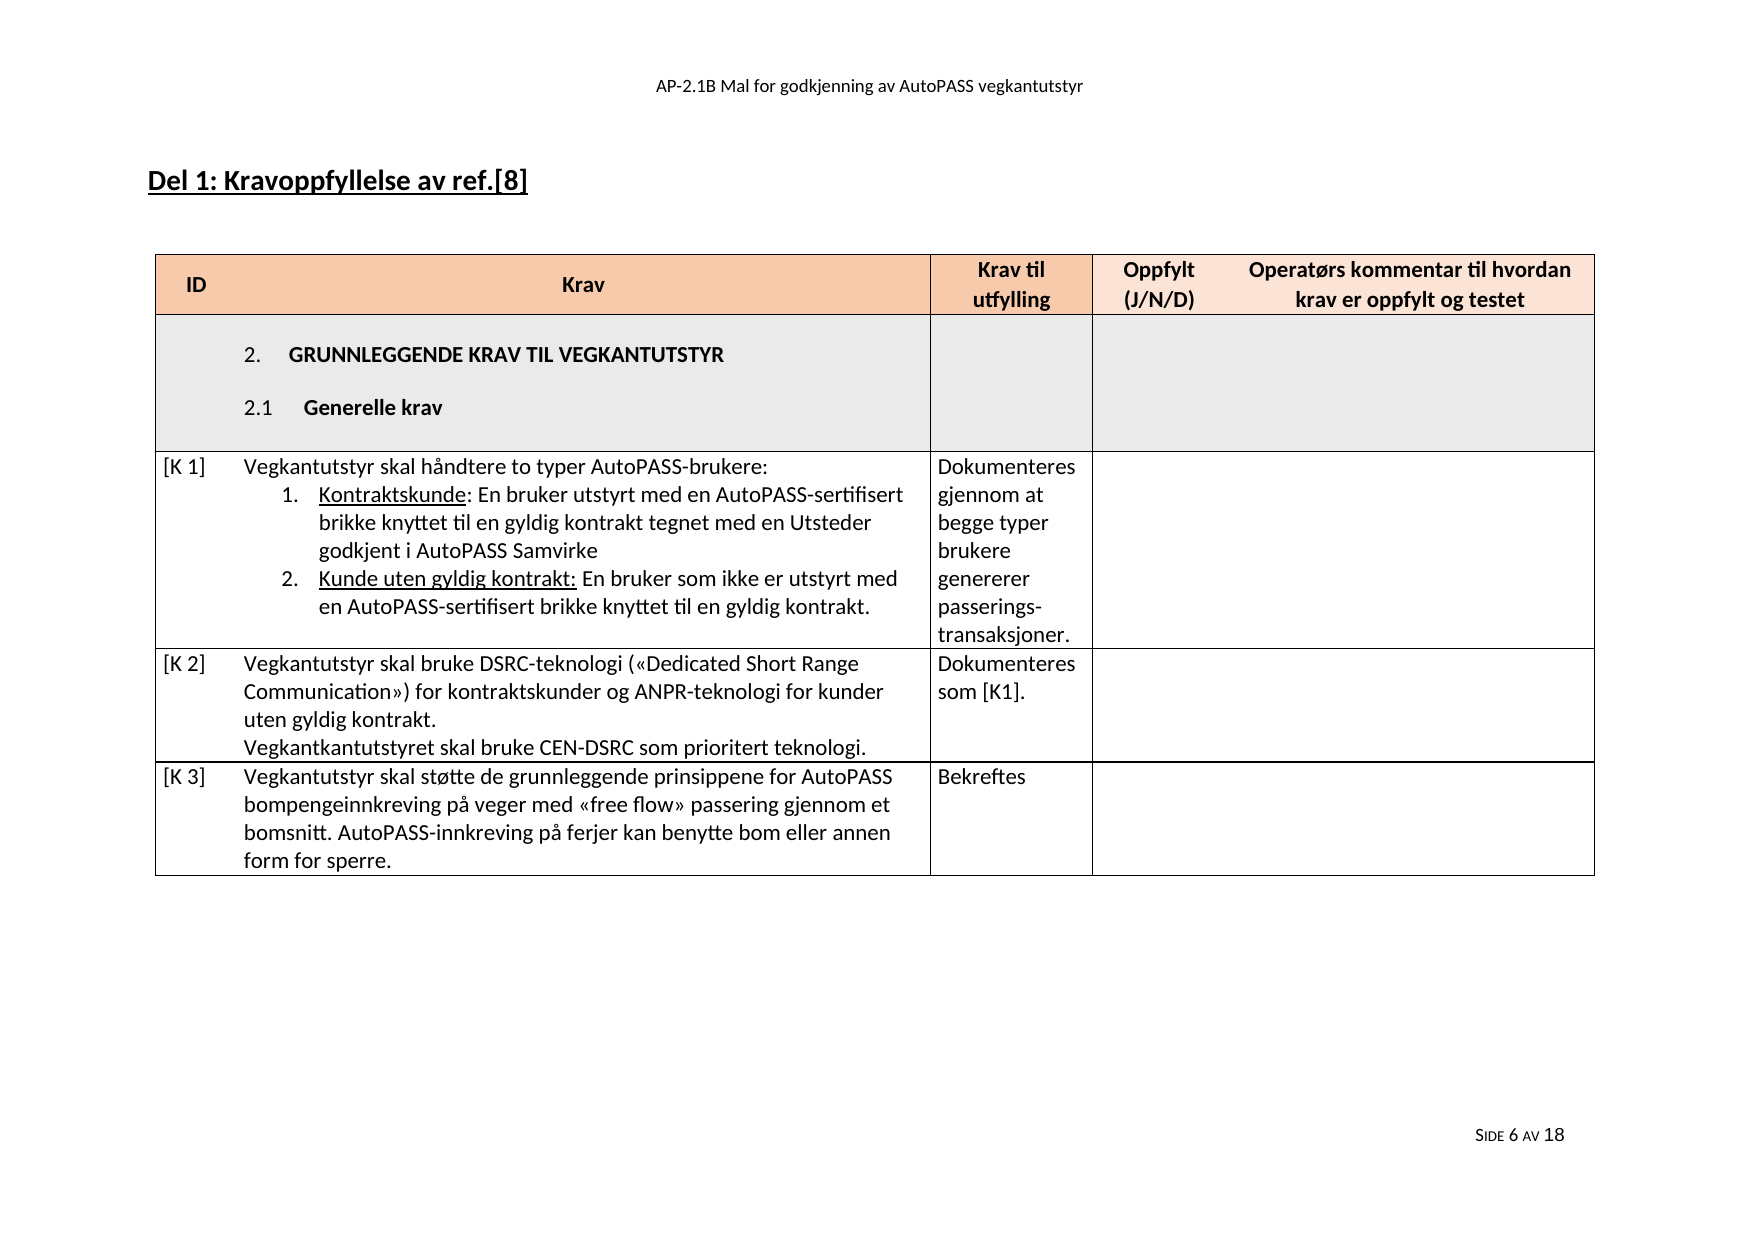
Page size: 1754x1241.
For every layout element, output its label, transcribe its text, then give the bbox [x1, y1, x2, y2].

table_cell [1093, 649, 1226, 761]
table_cell Vegkantutstyr skal håndtere to typer AutoPASS-brukere: Kontraktskunde: En bruker utstyrt med en AutoPASS-sertifisert brikke knyttet til en gyldig kontrakt tegnet med en Utsteder godkjent i AutoPASS Samvirke Kunde uten gyldig kontrakt: En bruker som ikke er utstyrt med en AutoPASS-sertifisert brikke knyttet til en gyldig kontrakt. [236, 452, 930, 648]
table_cell [1093, 452, 1226, 648]
table_header Oppfylt (J/N/D) [1093, 255, 1226, 314]
table_cell [1226, 452, 1594, 648]
table_header Krav til utfylling [931, 255, 1092, 314]
table_header Krav [236, 255, 930, 314]
table_cell Vegkantutstyr skal støtte de grunnleggende prinsippene for AutoPASS bompengeinnkreving på veger med «free flow» passering gjennom et bomsnitt. AutoPASS-innkreving på ferjer kan benytte bom eller annen form for sperre. [236, 763, 930, 874]
table_header ID [156, 255, 236, 314]
table_cell [156, 452, 236, 648]
table_cell [156, 315, 236, 451]
text Del 1: Kravoppfyllelse av ref.[8] [148, 162, 1592, 198]
table_cell [156, 649, 236, 761]
table_cell [1093, 315, 1226, 451]
table_cell [1093, 763, 1226, 874]
table_cell Grunnleggende krav til vegkantutstyr Generelle krav [236, 315, 930, 451]
table_cell Vegkantutstyr skal bruke DSRC-teknologi («Dedicated Short Range Communication») for kontraktskunder og ANPR-teknologi for kunder uten gyldig kontrakt. Vegkantkantutstyret skal bruke CEN-DSRC som prioritert teknologi. [236, 649, 930, 761]
table_cell [1226, 315, 1594, 451]
table_cell Bekreftes [931, 763, 1092, 874]
table_cell Dokumenteres som [K1]. [931, 649, 1092, 761]
table_cell [931, 315, 1092, 451]
table_cell [1226, 649, 1594, 761]
table_header Operatørs kommentar til hvordan krav er oppfylt og testet [1226, 255, 1594, 314]
table_cell [1226, 763, 1594, 874]
table_cell [156, 763, 236, 874]
table_cell Dokumenteres gjennom at begge typer brukere genererer passerings-transaksjoner. [931, 452, 1092, 648]
